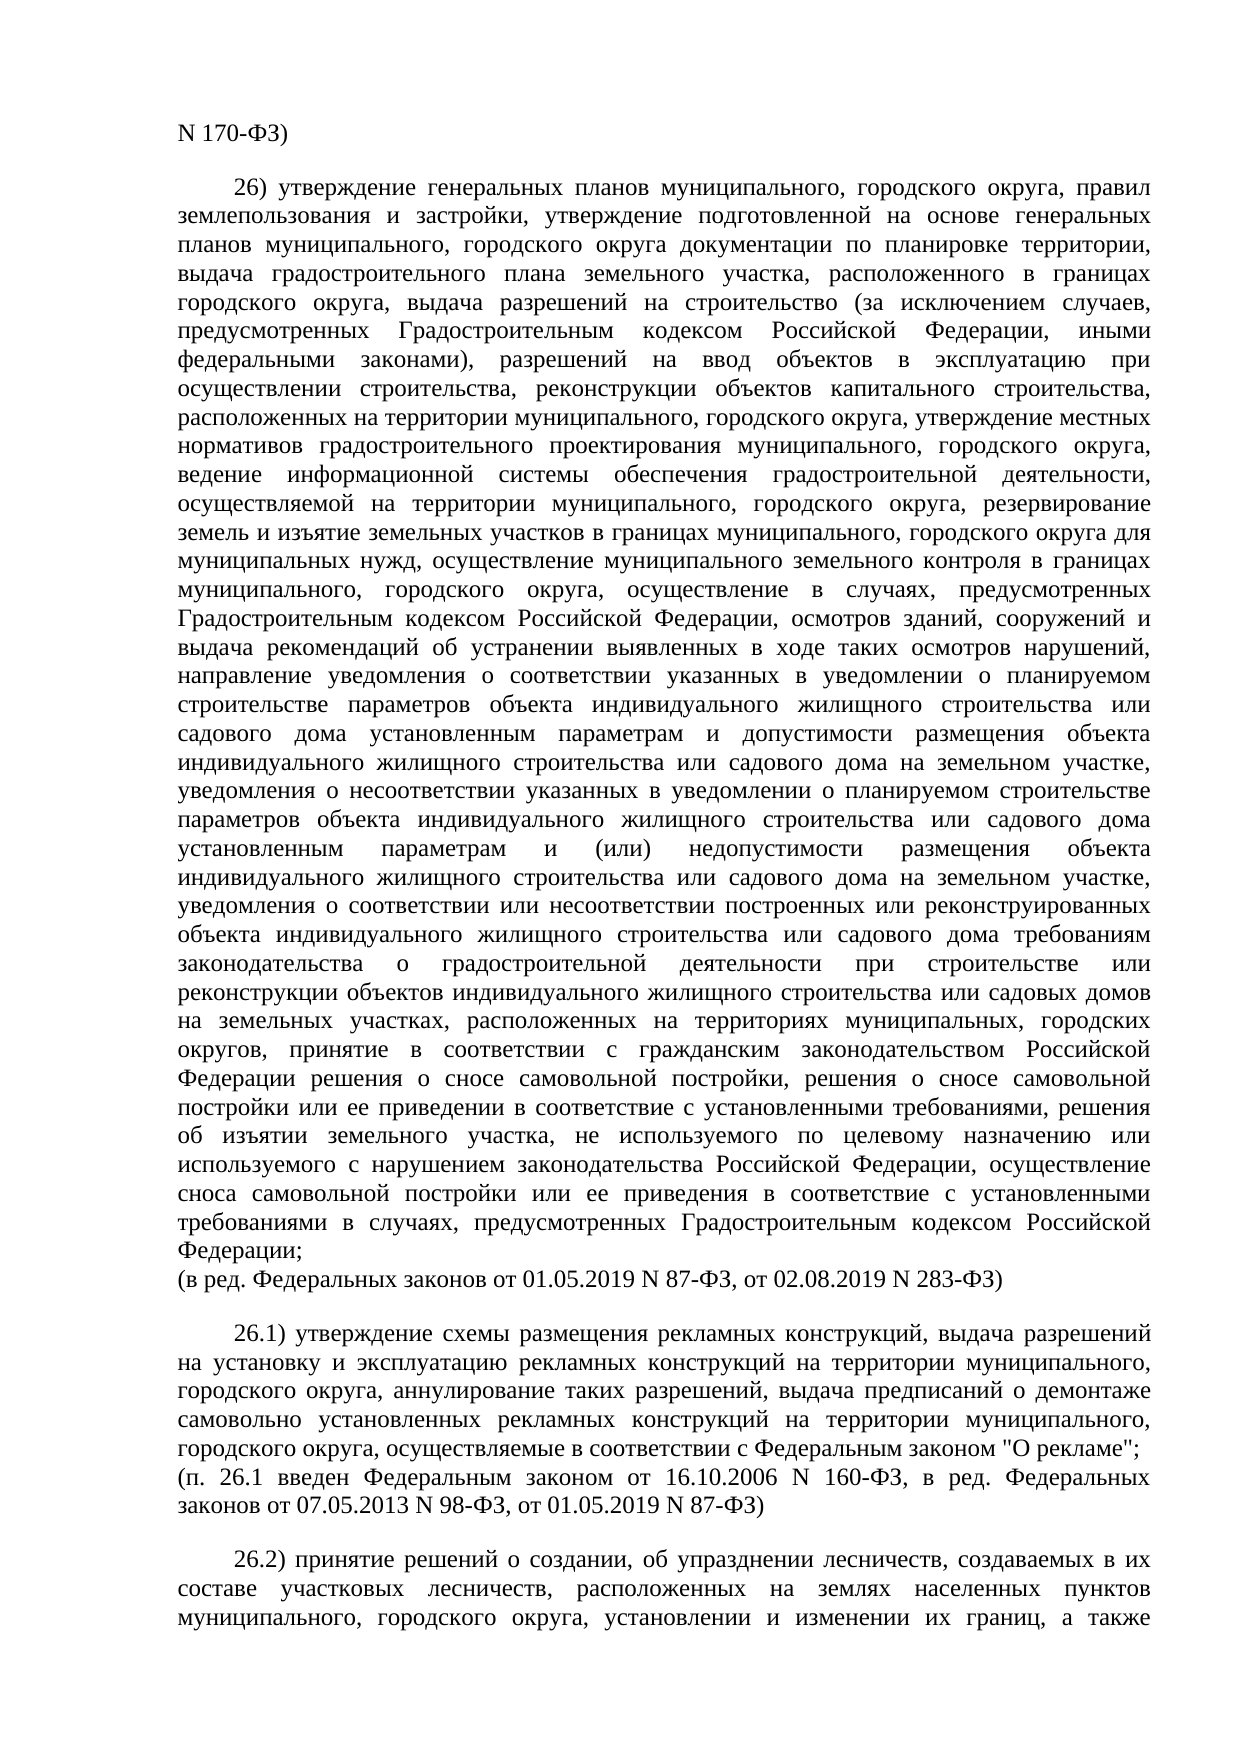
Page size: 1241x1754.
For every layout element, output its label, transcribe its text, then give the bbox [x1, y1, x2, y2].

text (п. 26.1 введен Федеральным законом от 16.10.2006 N 160-ФЗ, в ред. Федеральных законов от 07.05.2013 N 98-ФЗ, от 01.05.2019 N 87-ФЗ) [177, 1462, 1152, 1519]
text 26.1) утверждение схемы размещения рекламных конструкций, выдача разрешений на установку и эксплуатацию рекламных конструкций на территории муниципального, городского округа, аннулирование таких разрешений, выдача предписаний о демонтаже самовольно установленных рекламных конструкций на территории муниципального, городского округа, осуществляемые в соответствии с Федеральным законом "О рекламе"; [177, 1318, 1152, 1462]
text (в ред. Федеральных законов от 01.05.2019 N 87-ФЗ, от 02.08.2019 N 283-ФЗ) [177, 1264, 1152, 1293]
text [177, 1544, 1152, 1631]
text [177, 118, 1152, 147]
text 26) утверждение генеральных планов муниципального, городского округа, правил землепользования и застройки, утверждение подготовленной на основе генеральных планов муниципального, городского округа документации по планировке территории, выдача градостроительного плана земельного участка, расположенного в границах городского округа, выдача разрешений на строительство (за исключением случаев, предусмотренных Градостроительным кодексом Российской Федерации, иными федеральными законами), разрешений на ввод объектов в эксплуатацию при осуществлении строительства, реконструкции объектов капитального строительства, расположенных на территории муниципального, городского округа, утверждение местных нормативов градостроительного проектирования муниципального, городского округа, ведение информационной системы обеспечения градостроительной деятельности, осуществляемой на территории муниципального, городского округа, резервирование земель и изъятие земельных участков в границах муниципального, городского округа для муниципальных нужд, осуществление муниципального земельного контроля в границах муниципального, городского округа, осуществление в случаях, предусмотренных Градостроительным кодексом Российской Федерации, осмотров зданий, сооружений и выдача рекомендаций об устранении выявленных в ходе таких осмотров нарушений, направление уведомления о соответствии указанных в уведомлении о планируемом строительстве параметров объекта индивидуального жилищного строительства или садового дома установленным параметрам и допустимости размещения объекта индивидуального жилищного строительства или садового дома на земельном участке, уведомления о несоответствии указанных в уведомлении о планируемом строительстве параметров объекта индивидуального жилищного строительства или садового дома установленным параметрам и (или) недопустимости размещения объекта индивидуального жилищного строительства или садового дома на земельном участке, уведомления о соответствии или несоответствии построенных или реконструированных объекта индивидуального жилищного строительства или садового дома требованиям законодательства о градостроительной деятельности при строительстве или реконструкции объектов индивидуального жилищного строительства или садовых домов на земельных участках, расположенных на территориях муниципальных, городских округов, принятие в соответствии с гражданским законодательством Российской Федерации решения о сносе самовольной постройки, решения о сносе самовольной постройки или ее приведении в соответствие с установленными требованиями, решения об изъятии земельного участка, не используемого по целевому назначению или используемого с нарушением законодательства Российской Федерации, осуществление сноса самовольной постройки или ее приведения в соответствие с установленными требованиями в случаях, предусмотренных Градостроительным кодексом Российской Федерации; [177, 172, 1152, 1264]
